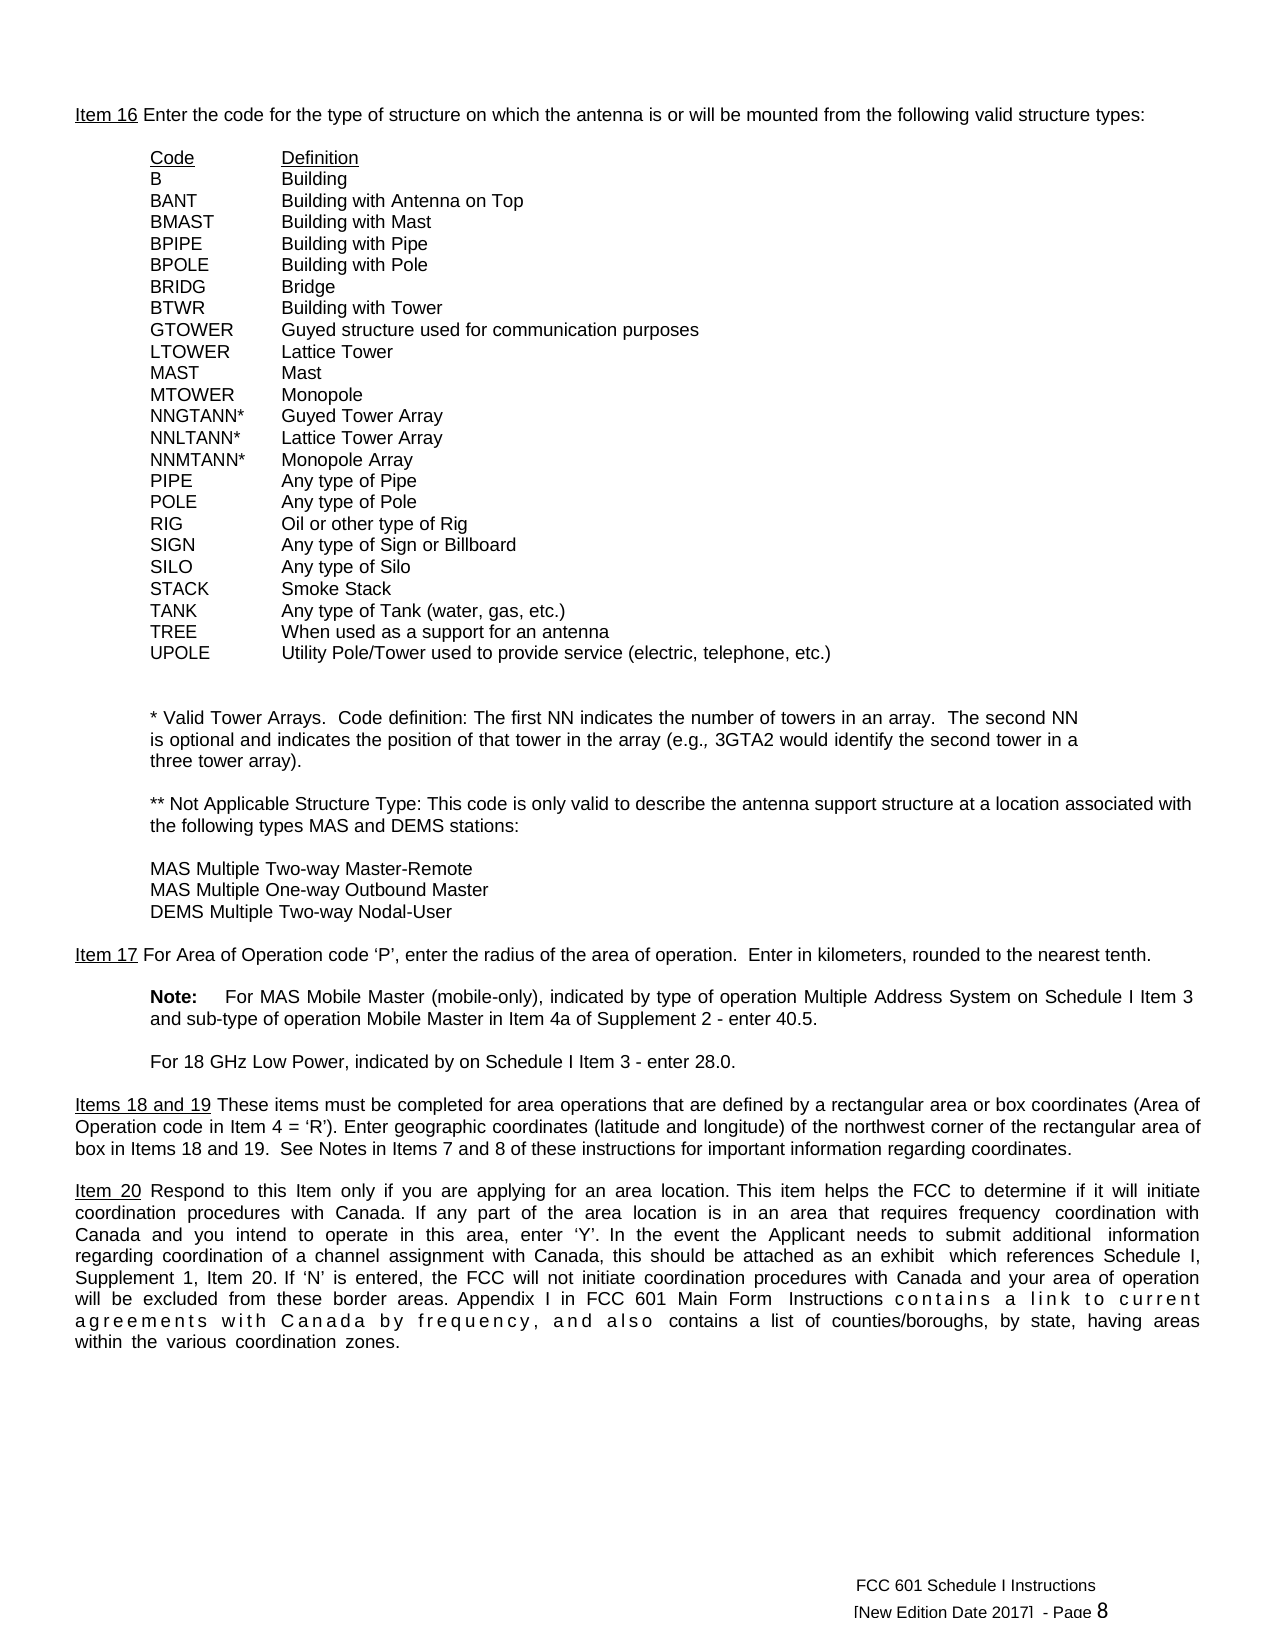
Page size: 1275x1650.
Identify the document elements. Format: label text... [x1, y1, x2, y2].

text Note: For MAS Mobile Master (mobile-only), indicated by type of operation Multiple Address System on Schedule I Item 3 and sub-type of operation Mobile Master in Item 4a of Supplement 2 - enter 40.5. [150, 986, 1200, 1029]
text BRIDG Bridge [150, 276, 1212, 298]
text MTOWER Monopole NNGTANN* Guyed Tower Array NNLTANN* Lattice Tower Array NNMTANN* Monopole Array PIPE Any type of Pipe [150, 384, 444, 492]
text BPOLE Building with Pole [150, 255, 1212, 276]
text GTOWER Guyed structure used for communication purposes LTOWER Lattice Tower [150, 319, 702, 362]
text Item 17 For Area of Operation code ‘P’, enter the radius of the area of operation. Enter in kilometers, rounded to the nearest tenth. [75, 943, 1212, 965]
text Item 16 Enter the code for the type of structure on which the antenna is or will be mounted from the following valid structure types: [75, 104, 1212, 125]
text For 18 GHz Low Power, indicated by on Schedule I Item 3 - enter 28.0. [150, 1051, 1212, 1073]
text Item 20 Respond to this Item only if you are applying for an area location. This item helps the FCC to determine if it will initiate coordination procedures with Canada. If any part of the area location is in an area that requires frequency coordination with Canada and you intend to operate in this area, enter ‘Y’. In the event the Applicant needs to submit additional information regarding coordination of a channel assignment with Canada, this should be attached as an exhibit which references Schedule I, Supplement 1, Item 20. If ‘N’ is entered, the FCC will not initiate coordination procedures with Canada and your area of operation will be excluded from these border areas. Appendix I in FCC 601 Main Form Instructions contains a link to current agreements with Canada by frequency, and also contains a list of counties/boroughs, by state, having areas within the various coordination zones. [75, 1180, 1201, 1353]
text Items 18 and 19 These items must be completed for area operations that are defined by a rectangular area or box coordinates (Area of Operation code in Item 4 = ‘R’). Enter geographic coordinates (latitude and longitude) of the northwest corner of the rectangular area of box in Items 18 and 19. See Notes in Items 7 and 8 of these instructions for important information regarding coordinates. [75, 1094, 1201, 1159]
text BPIPE Building with Pipe [150, 233, 1212, 254]
text BTWR Building with Tower [150, 298, 1212, 319]
text TANK Any type of Tank (water, gas, etc.) TREE When used as a support for an antenna [150, 599, 611, 643]
text BANT Building with Antenna on Top [150, 190, 1212, 211]
text RIG Oil or other type of Rig [150, 513, 1212, 535]
text STACK Smoke Stack [150, 578, 1212, 599]
text B Building [150, 168, 1212, 190]
text BMAST Building with Mast [150, 211, 1212, 233]
text MAST Mast [150, 362, 1212, 384]
text UPOLE Utility Pole/Tower used to provide service (electric, telephone, etc.) [150, 643, 1212, 664]
text * Valid Tower Arrays. Code definition: The first NN indicates the number of towers in an array. The second NN is optional and indicates the position of that tower in the array (e.g., 3GTA2 would identify the second tower in a three tower array). [150, 707, 1079, 771]
text SIGN Any type of Sign or Billboard [150, 535, 1212, 556]
text ** Not Applicable Structure Type: This code is only valid to describe the antenna support structure at a location associated with the following types MAS and DEMS stations: [150, 793, 1199, 836]
text SILO Any type of Silo [150, 556, 1212, 578]
text MAS Multiple Two-way Master-Remote MAS Multiple One-way Outbound Master DEMS Multiple Two-way Nodal-User [150, 857, 511, 922]
text Code Definition [150, 147, 1212, 168]
text POLE Any type of Pole [150, 492, 1212, 513]
